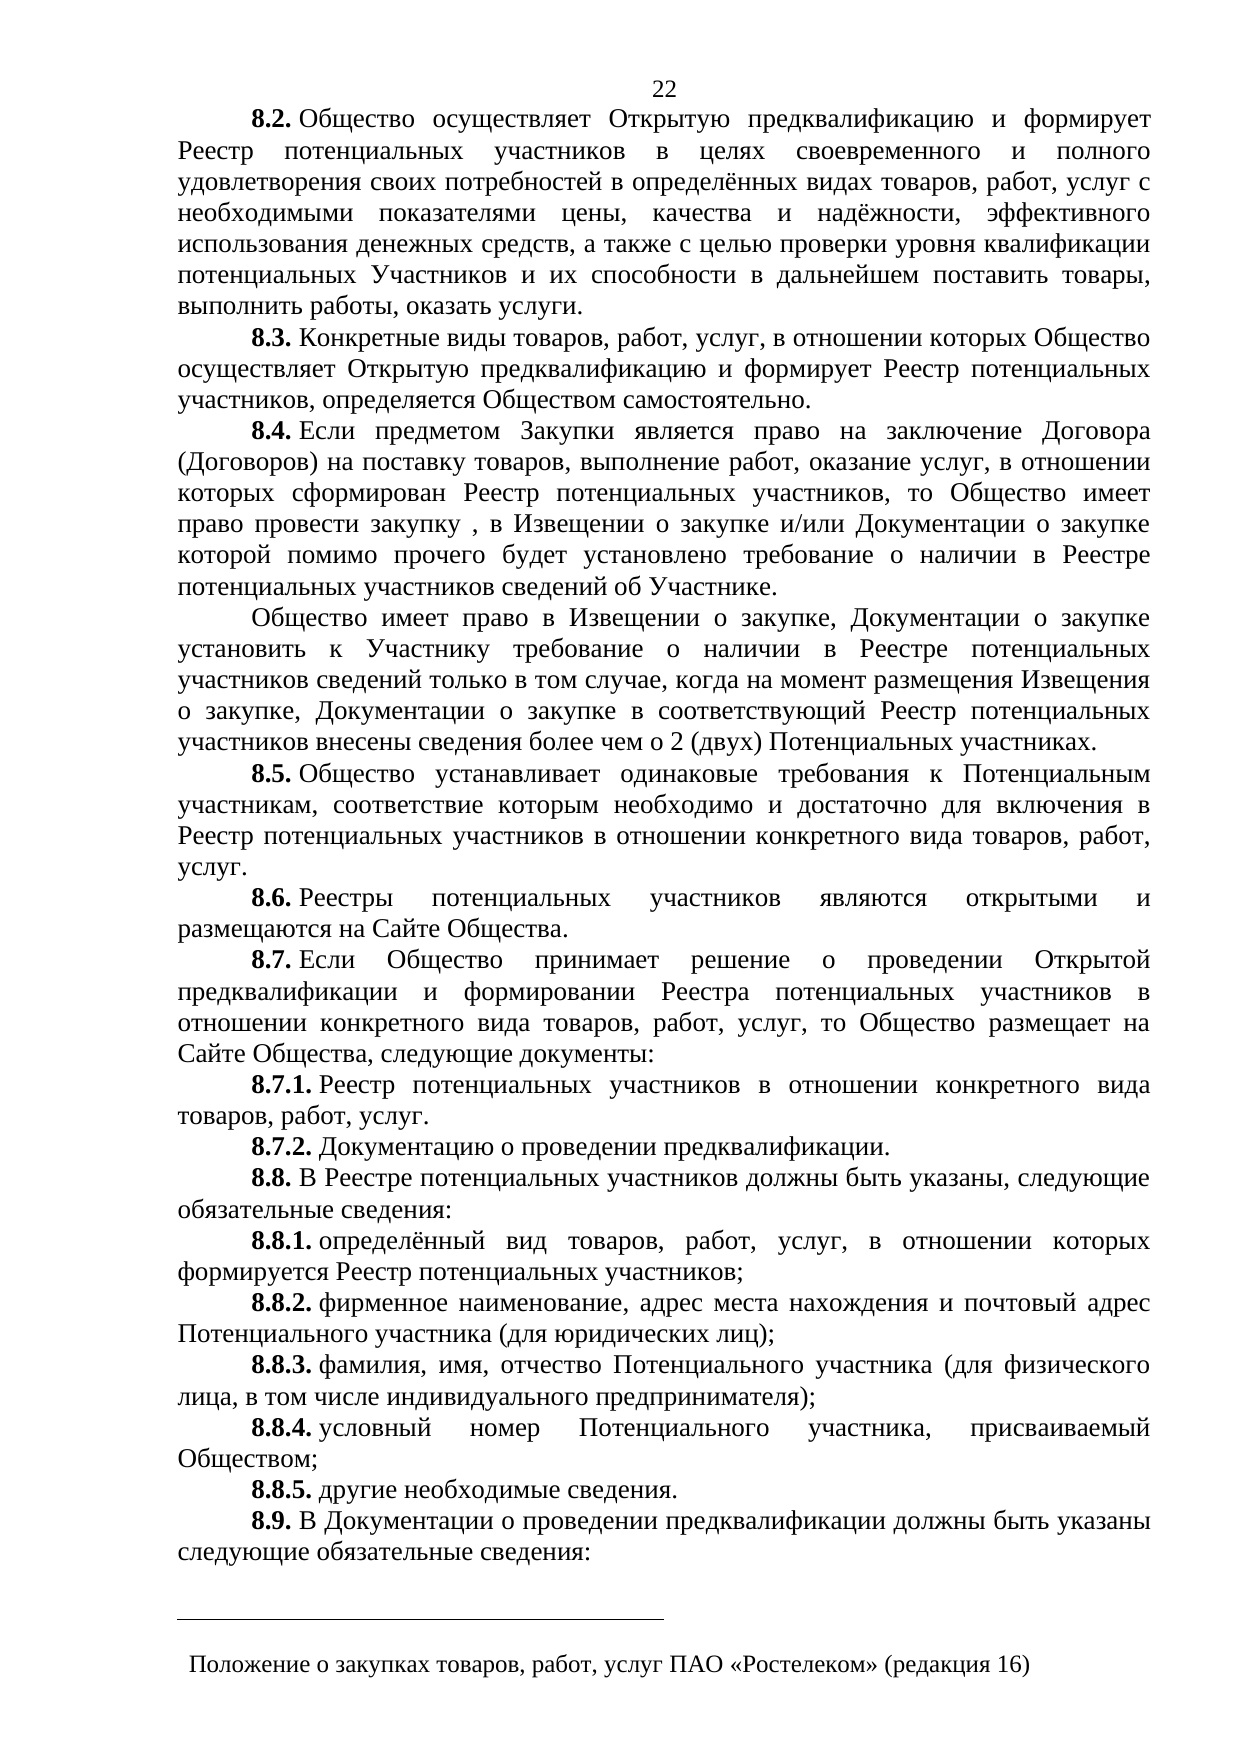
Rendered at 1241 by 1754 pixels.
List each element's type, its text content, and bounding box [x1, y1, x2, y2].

list Конкретные виды товаров, работ, услуг, в отношении которых Общество осуществляет Открытую предквалификацию и формирует Реестр потенциальных участников, определяется Обществом самостоятельно. [177, 321, 1152, 414]
list В Реестре потенциальных участников должны быть указаны, следующие обязательные сведения: [177, 1162, 1152, 1224]
list условный номер Потенциального участника, присваиваемый Обществом; [177, 1411, 1152, 1473]
list фамилия, имя, отчество Потенциального участника (для физического лица, в том числе индивидуального предпринимателя); [177, 1348, 1152, 1411]
list Общество устанавливает одинаковые требования к Потенциальным участникам, соответствие которым необходимо и достаточно для включения в Реестр потенциальных участников в отношении конкретного вида товаров, работ, услуг. [177, 757, 1152, 881]
list Документацию о проведении предквалификации. [177, 1130, 1152, 1162]
list Если Общество принимает решение о проведении Открытой предквалификации и формировании Реестра потенциальных участников в отношении конкретного вида товаров, работ, услуг, то Общество размещает на Сайте Общества, следующие документы: [177, 943, 1152, 1068]
list Реестры потенциальных участников являются открытыми и размещаются на Сайте Общества. [177, 881, 1152, 943]
list Если предметом Закупки является право на заключение Договора (Договоров) на поставку товаров, выполнение работ, оказание услуг, в отношении которых сформирован Реестр потенциальных участников, то Общество имеет право провести закупку , в Извещении о закупке и/или Документации о закупке которой помимо прочего будет установлено требование о наличии в Реестре потенциальных участников сведений об Участнике. [177, 414, 1152, 601]
list В Документации о проведении предквалификации должны быть указаны следующие обязательные сведения: [177, 1504, 1152, 1566]
list фирменное наименование, адрес места нахождения и почтовый адрес Потенциального участника (для юридических лиц); [177, 1286, 1152, 1348]
list Общество осуществляет Открытую предквалификацию и формирует Реестр потенциальных участников в целях своевременного и полного удовлетворения своих потребностей в определённых видах товаров, работ, услуг с необходимыми показателями цены, качества и надёжности, эффективного использования денежных средств, а также с целью проверки уровня квалификации потенциальных Участников и их способности в дальнейшем поставить товары, выполнить работы, оказать услуги. [177, 103, 1152, 321]
text Общество имеет право в Извещении о закупке, Документации о закупке установить к Участнику требование о наличии в Реестре потенциальных участников сведений только в том случае, когда на момент размещения Извещения о закупке, Документации о закупке в соответствующий Реестр потенциальных участников внесены сведения более чем о 2 (двух) Потенциальных участниках. [177, 601, 1152, 757]
list другие необходимые сведения. [177, 1473, 1152, 1504]
list Реестр потенциальных участников в отношении конкретного вида товаров, работ, услуг. [177, 1068, 1152, 1130]
list определённый вид товаров, работ, услуг, в отношении которых формируется Реестр потенциальных участников; [177, 1224, 1152, 1286]
